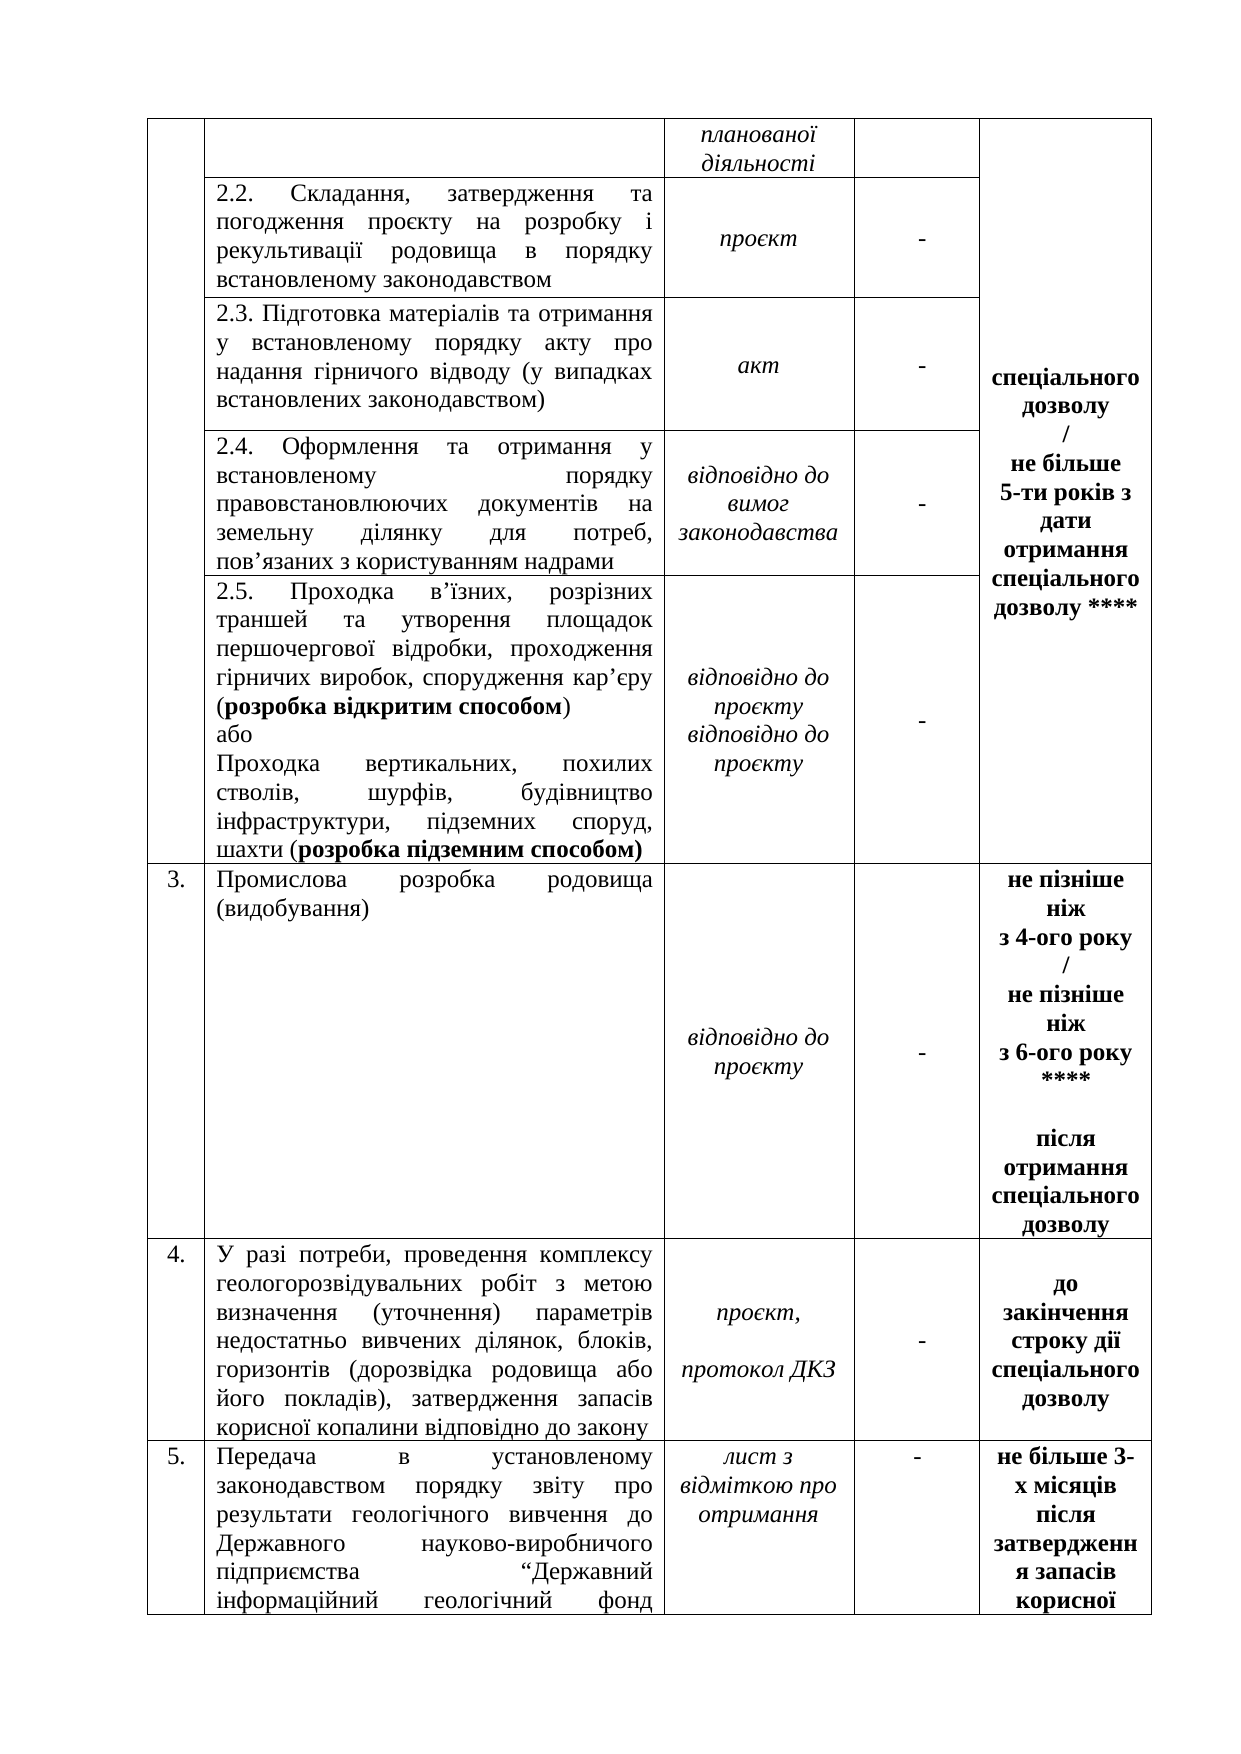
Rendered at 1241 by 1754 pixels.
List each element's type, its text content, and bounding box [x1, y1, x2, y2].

table_cell - [855, 1441, 979, 1614]
table_cell - [855, 119, 979, 177]
table_cell - [855, 576, 979, 863]
table_cell до закінчення строку дії спеціального дозволу [980, 1239, 1151, 1440]
table_cell У разі потреби, проведення комплексу геологорозвідувальних робіт з метою визначення (уточнення) параметрів недостатньо вивчених ділянок, блоків, горизонтів (дорозвідка родовища або його покладів), затвердження запасів корисної копалини відповідно до закону [205, 1239, 664, 1440]
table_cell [980, 119, 1151, 863]
table_cell - [855, 1239, 979, 1440]
table_cell проєкт, протокол ДКЗ [665, 1239, 854, 1440]
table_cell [205, 1441, 664, 1614]
table_cell 2.2. Складання, затвердження та погодження проєкту на розробку і рекультивації родовища в порядку встановленому законодавством [205, 178, 664, 297]
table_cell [980, 1441, 1151, 1614]
table_cell 2.4. Оформлення та отримання у встановленому порядку правовстановлюючих документів на земельну ділянку для потреб, пов’язаних з користуванням надрами [205, 431, 664, 575]
table_cell акт [665, 298, 854, 430]
table_cell 5. [148, 1441, 204, 1614]
table_cell 4. [148, 1239, 204, 1440]
table_cell Промислова розробка родовища (видобування) [205, 864, 664, 1238]
table_cell 2.5. Проходка в’їзних, розрізних траншей та утворення площадок першочергової відробки, проходження гірничих виробок, спорудження кар’єру (розробка відкритим способом) або Проходка вертикальних, похилих стволів, шурфів, будівництво інфраструктури, підземних споруд, шахти (розробка підземним способом) [205, 576, 664, 863]
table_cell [665, 119, 854, 177]
table_cell не пізніше ніж з 4-ого року / не пізніше ніж з 6-ого року **** після отримання спеціального дозволу [980, 864, 1151, 1238]
table_cell - [855, 431, 979, 575]
table_cell відповідно до вимог законодавства [665, 431, 854, 575]
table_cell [665, 1441, 854, 1614]
table_cell проєкт [665, 178, 854, 297]
table_cell відповідно до проєкту відповідно до проєкту [665, 576, 854, 863]
table_cell 2.3. Підготовка матеріалів та отримання у встановленому порядку акту про надання гірничого відводу (у випадках встановлених законодавством) [205, 298, 664, 430]
table_cell - [855, 178, 979, 297]
table_cell - [855, 864, 979, 1238]
table_cell відповідно до проєкту [665, 864, 854, 1238]
table_cell 3. [148, 864, 204, 1238]
table_cell - [855, 298, 979, 430]
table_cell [205, 119, 664, 177]
